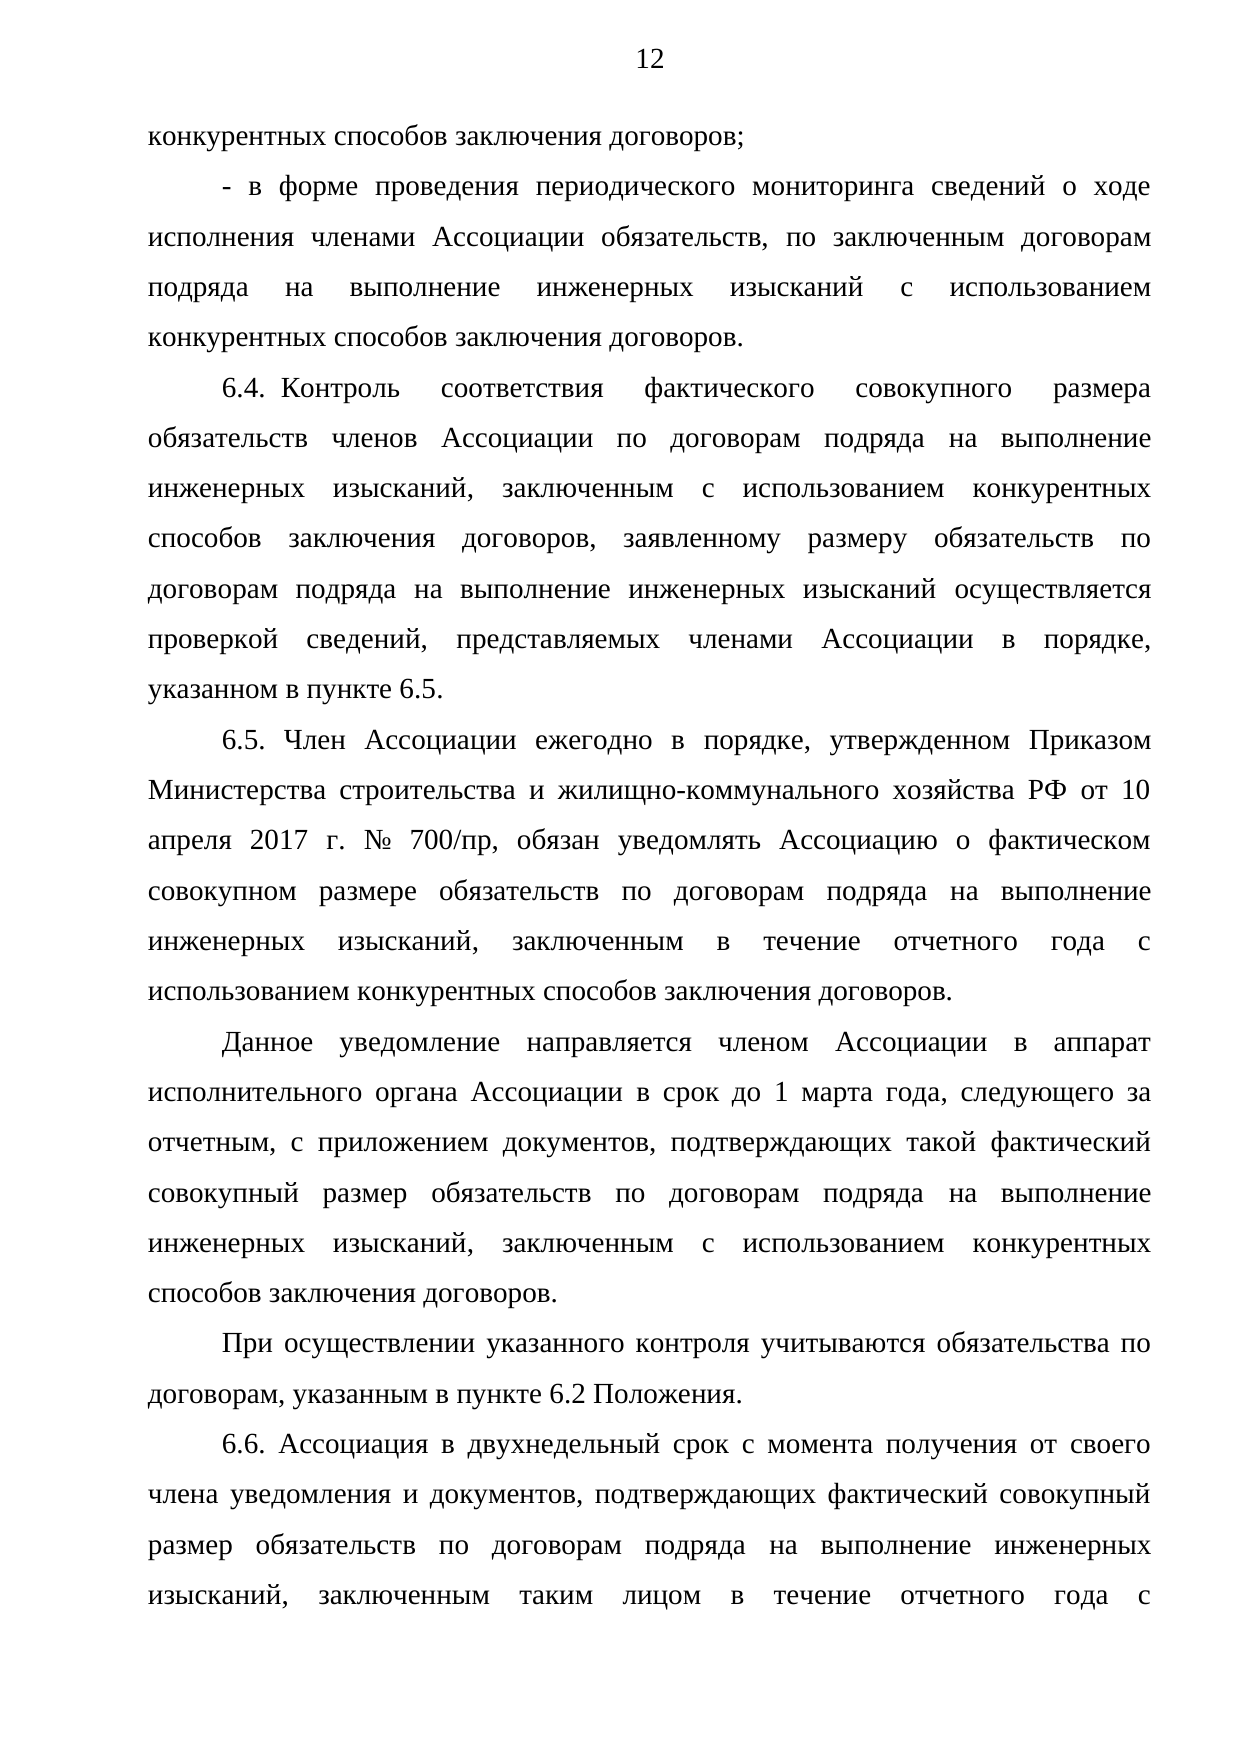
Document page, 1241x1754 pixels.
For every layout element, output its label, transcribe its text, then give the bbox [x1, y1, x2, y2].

list 6.5. Член Ассоциации ежегодно в порядке, утвержденном Приказом Министерства строительства и жилищно-коммунального хозяйства РФ от 10 апреля 2017 г. № 700/пр, обязан уведомлять Ассоциацию о фактическом совокупном размере обязательств по договорам подряда на выполнение инженерных изысканий, заключенным в течение отчетного года с использованием конкурентных способов заключения договоров. [148, 722, 1152, 1007]
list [148, 1426, 1152, 1611]
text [148, 118, 1152, 152]
list Контроль соответствия фактического совокупного размера обязательств членов Ассоциации по договорам подряда на выполнение инженерных изысканий, заключенным с использованием конкурентных способов заключения договоров, заявленному размеру обязательств по договорам подряда на выполнение инженерных изысканий осуществляется проверкой сведений, представляемых членами Ассоциации в порядке, указанном в пункте 6.5. [148, 370, 1152, 705]
text - в форме проведения периодического мониторинга сведений о ходе исполнения членами Ассоциации обязательств, по заключенным договорам подряда на выполнение инженерных изысканий с использованием конкурентных способов заключения договоров. [148, 168, 1152, 353]
list При осуществлении указанного контроля учитываются обязательства по договорам, указанным в пункте 6.2 Положения. [148, 1326, 1152, 1409]
list Данное уведомление направляется членом Ассоциации в аппарат исполнительного органа Ассоциации в срок до 1 марта года, следующего за отчетным, с приложением документов, подтверждающих такой фактический совокупный размер обязательств по договорам подряда на выполнение инженерных изысканий, заключенным с использованием конкурентных способов заключения договоров. [148, 1024, 1152, 1309]
